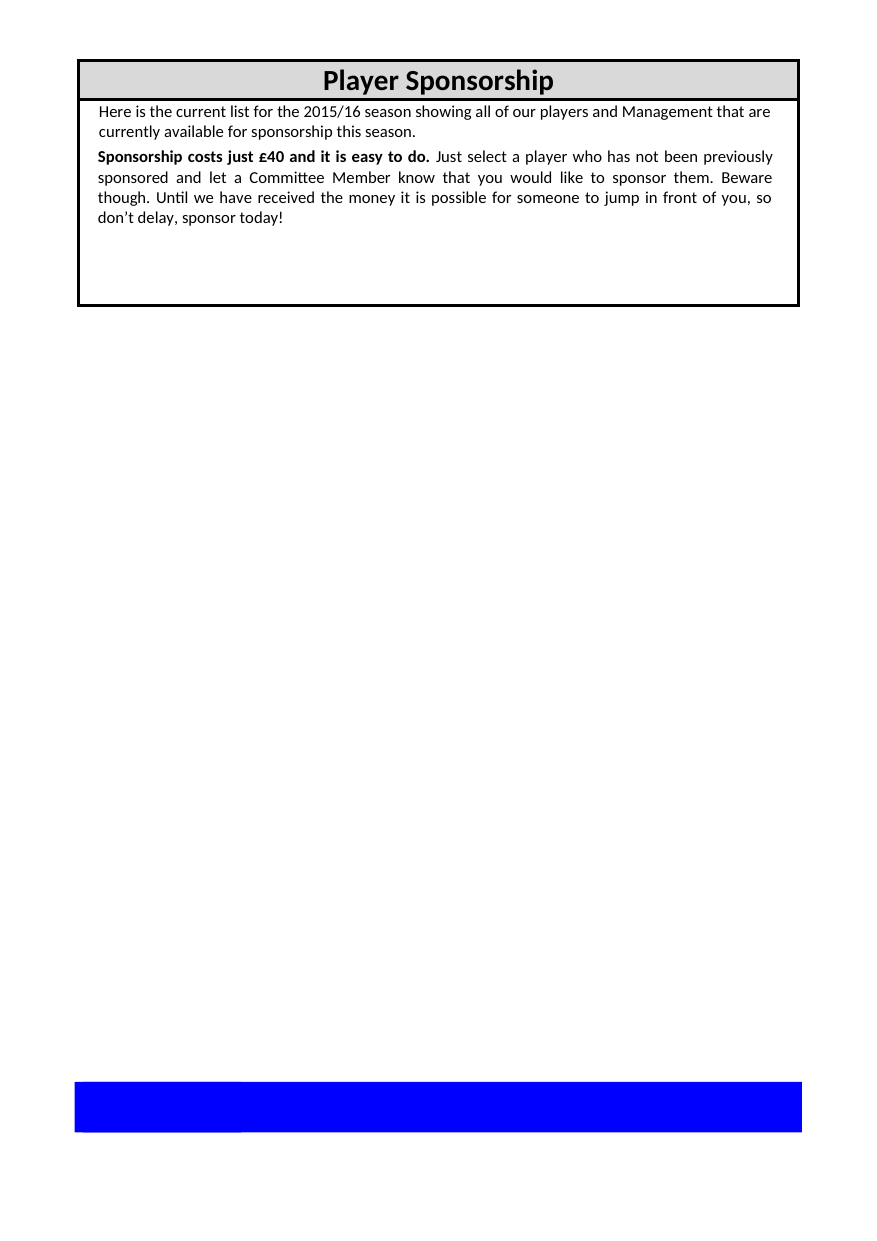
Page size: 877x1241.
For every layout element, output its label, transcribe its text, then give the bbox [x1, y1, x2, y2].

table_header Player Sponsorship [80, 62, 797, 98]
